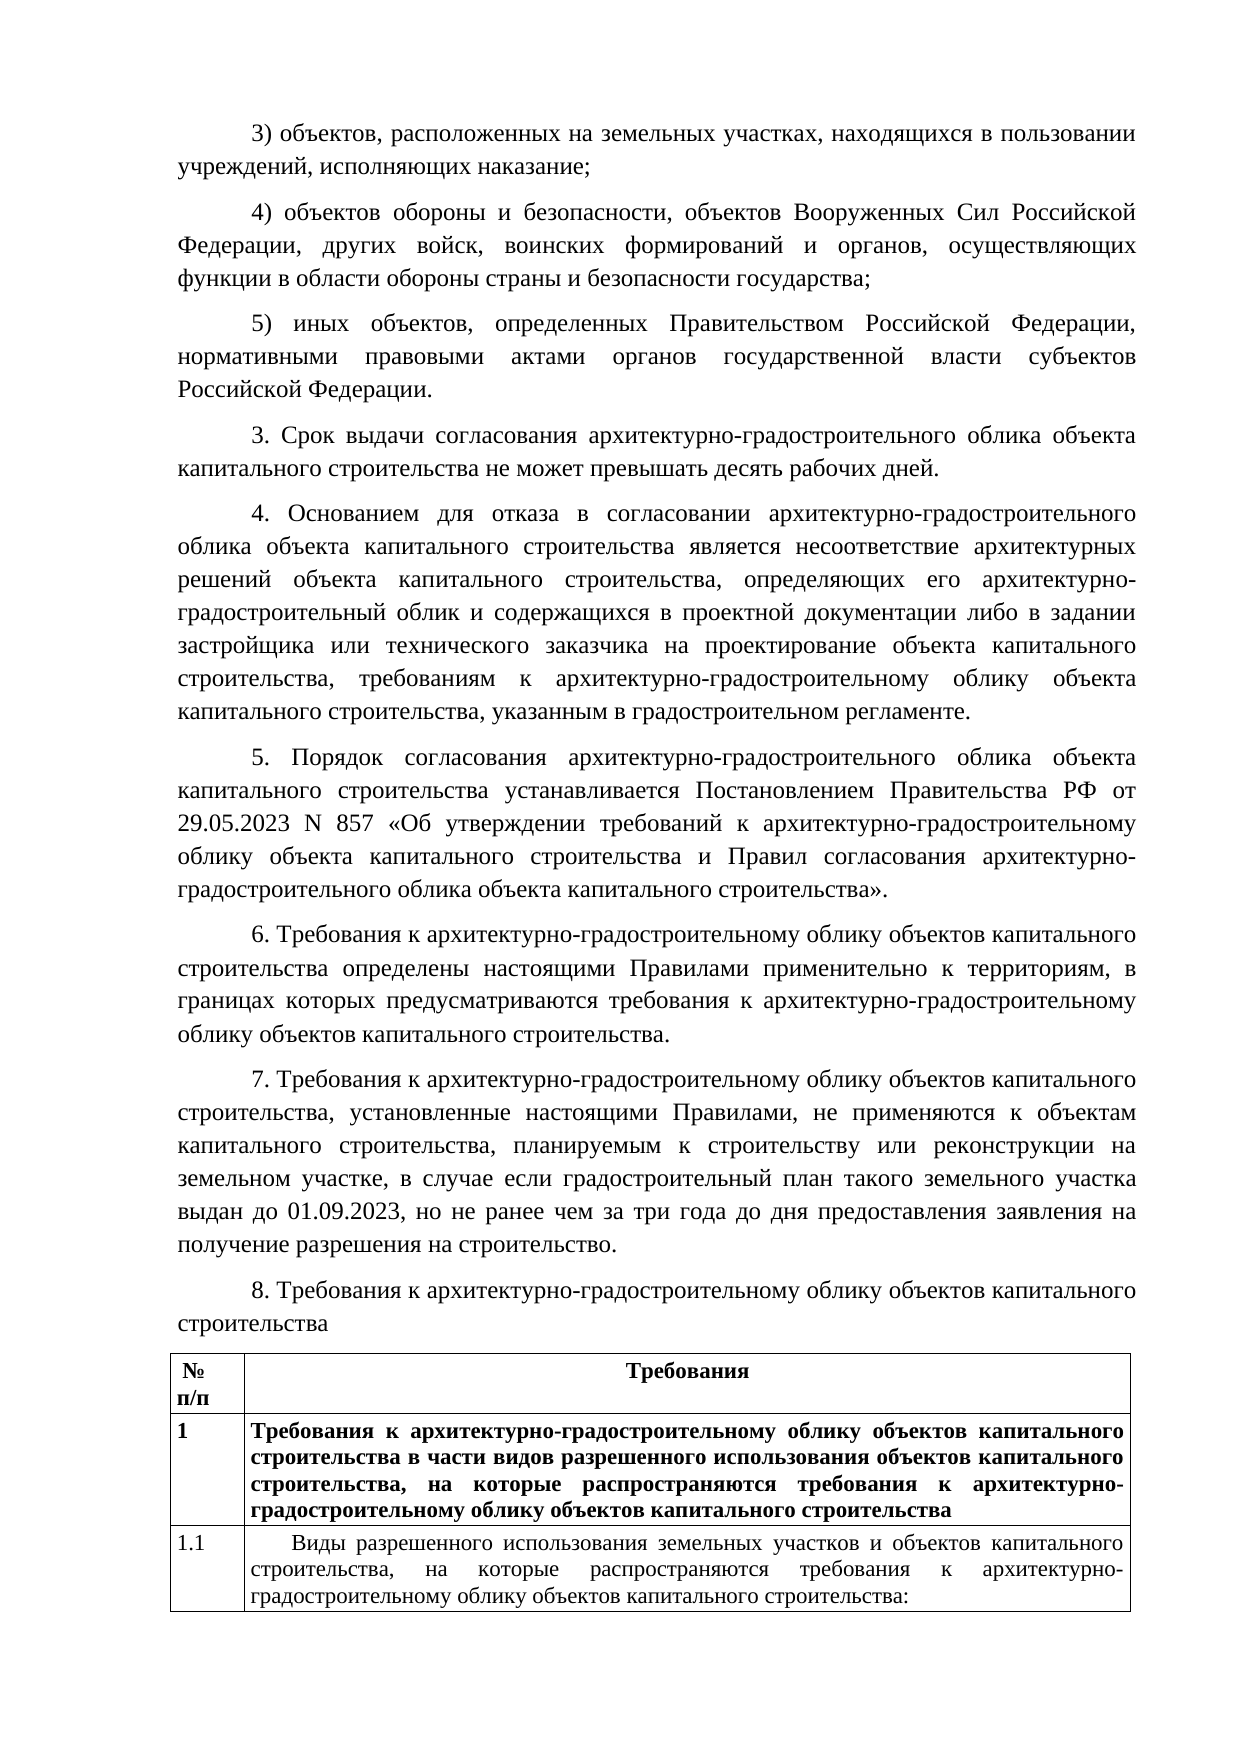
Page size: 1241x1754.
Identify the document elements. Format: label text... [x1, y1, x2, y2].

table_header № п/п [171, 1354, 244, 1413]
text 7. Требования к архитектурно-градостроительному облику объектов капитального строительства, установленные настоящими Правилами, не применяются к объектам капитального строительства, планируемым к строительству или реконструкции на земельном участке, в случае если градостроительный план такого земельного участка выдан до 01.09.2023, но не ранее чем за три года до дня предоставления заявления на получение разрешения на строительство. [177, 1064, 1137, 1258]
table_cell 1 [171, 1414, 244, 1525]
text 5) иных объектов, определенных Правительством Российской Федерации, нормативными правовыми актами органов государственной власти субъектов Российской Федерации. [177, 308, 1137, 403]
text 3) объектов, расположенных на земельных участках, находящихся в пользовании учреждений, исполняющих наказание; [177, 118, 1137, 180]
table_header Требования [245, 1354, 1130, 1413]
table_cell 1.1 [171, 1526, 244, 1611]
text 4) объектов обороны и безопасности, объектов Вооруженных Сил Российской Федерации, других войск, воинских формирований и органов, осуществляющих функции в области обороны страны и безопасности государства; [177, 197, 1137, 291]
text 6. Требования к архитектурно-градостроительному облику объектов капитального строительства определены настоящими Правилами применительно к территориям, в границах которых предусматриваются требования к архитектурно-градостроительному облику объектов капитального строительства. [177, 919, 1137, 1047]
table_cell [245, 1526, 1130, 1611]
text 3. Срок выдачи согласования архитектурно-градостроительного облика объекта капитального строительства не может превышать десять рабочих дней. [177, 420, 1137, 482]
text 8. Требования к архитектурно-градостроительному облику объектов капитального строительства [177, 1275, 1137, 1337]
text 5. Порядок согласования архитектурно-градостроительного облика объекта капитального строительства устанавливается Постановлением Правительства РФ от 29.05.2023 N 857 «Об утверждении требований к архитектурно-градостроительному облику объекта капитального строительства и Правил согласования архитектурно-градостроительного облика объекта капитального строительства». [177, 742, 1137, 903]
table_cell Требования к архитектурно-градостроительному облику объектов капитального строительства в части видов разрешенного использования объектов капитального строительства, на которые распространяются требования к архитектурно-градостроительному облику объектов капитального строительства [245, 1414, 1130, 1525]
text 4. Основанием для отказа в согласовании архитектурно-градостроительного облика объекта капитального строительства является несоответствие архитектурных решений объекта капитального строительства, определяющих его архитектурно-градостроительный облик и содержащихся в проектной документации либо в задании застройщика или технического заказчика на проектирование объекта капитального строительства, требованиям к архитектурно-градостроительному облику объекта капитального строительства, указанным в градостроительном регламенте. [177, 498, 1137, 725]
